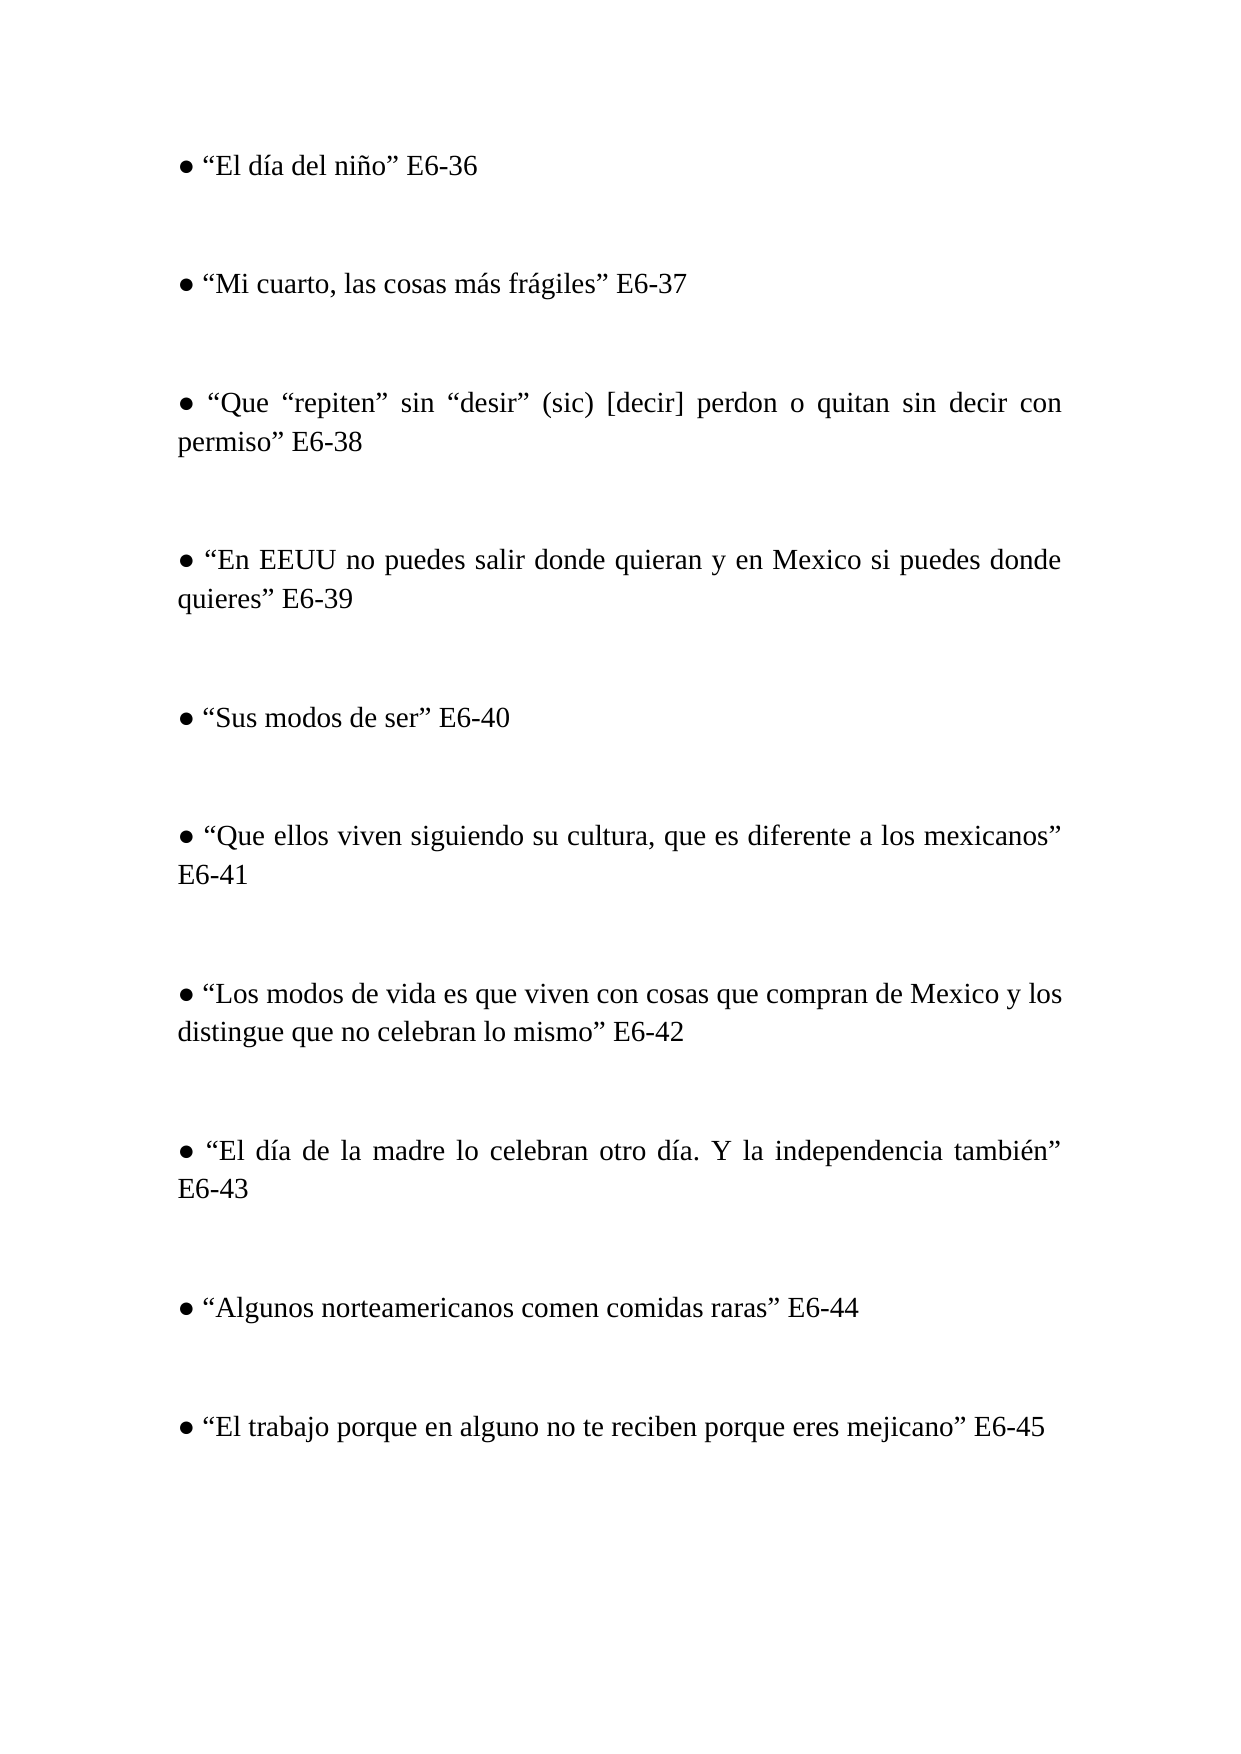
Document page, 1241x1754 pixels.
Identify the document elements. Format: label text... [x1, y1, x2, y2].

text ● “Que ellos viven siguiendo su cultura, que es diferente a los mexicanos” E6-41 [177, 818, 1063, 891]
text ● “Sus modos de ser” E6-40 [177, 700, 1063, 733]
text ● “El día del niño” E6-36 [177, 148, 1063, 181]
text ● “En EEUU no puedes salir donde quieran y en Mexico si puedes donde quieres” E6-39 [177, 542, 1063, 614]
text ● “Algunos norteamericanos comen comidas raras” E6-44 [177, 1290, 1063, 1324]
text ● “Que “repiten” sin “desir” (sic) [decir] perdon o quitan sin decir con permiso” E6-38 [177, 385, 1063, 457]
text ● “El día de la madre lo celebran otro día. Y la independencia también” E6-43 [177, 1133, 1063, 1205]
text ● “El trabajo porque en alguno no te reciben porque eres mejicano” E6-45 [177, 1409, 1063, 1443]
text ● “Mi cuarto, las cosas más frágiles” E6-37 [177, 266, 1063, 300]
text ● “Los modos de vida es que viven con cosas que compran de Mexico y los distingue que no celebran lo mismo” E6-42 [177, 976, 1063, 1048]
